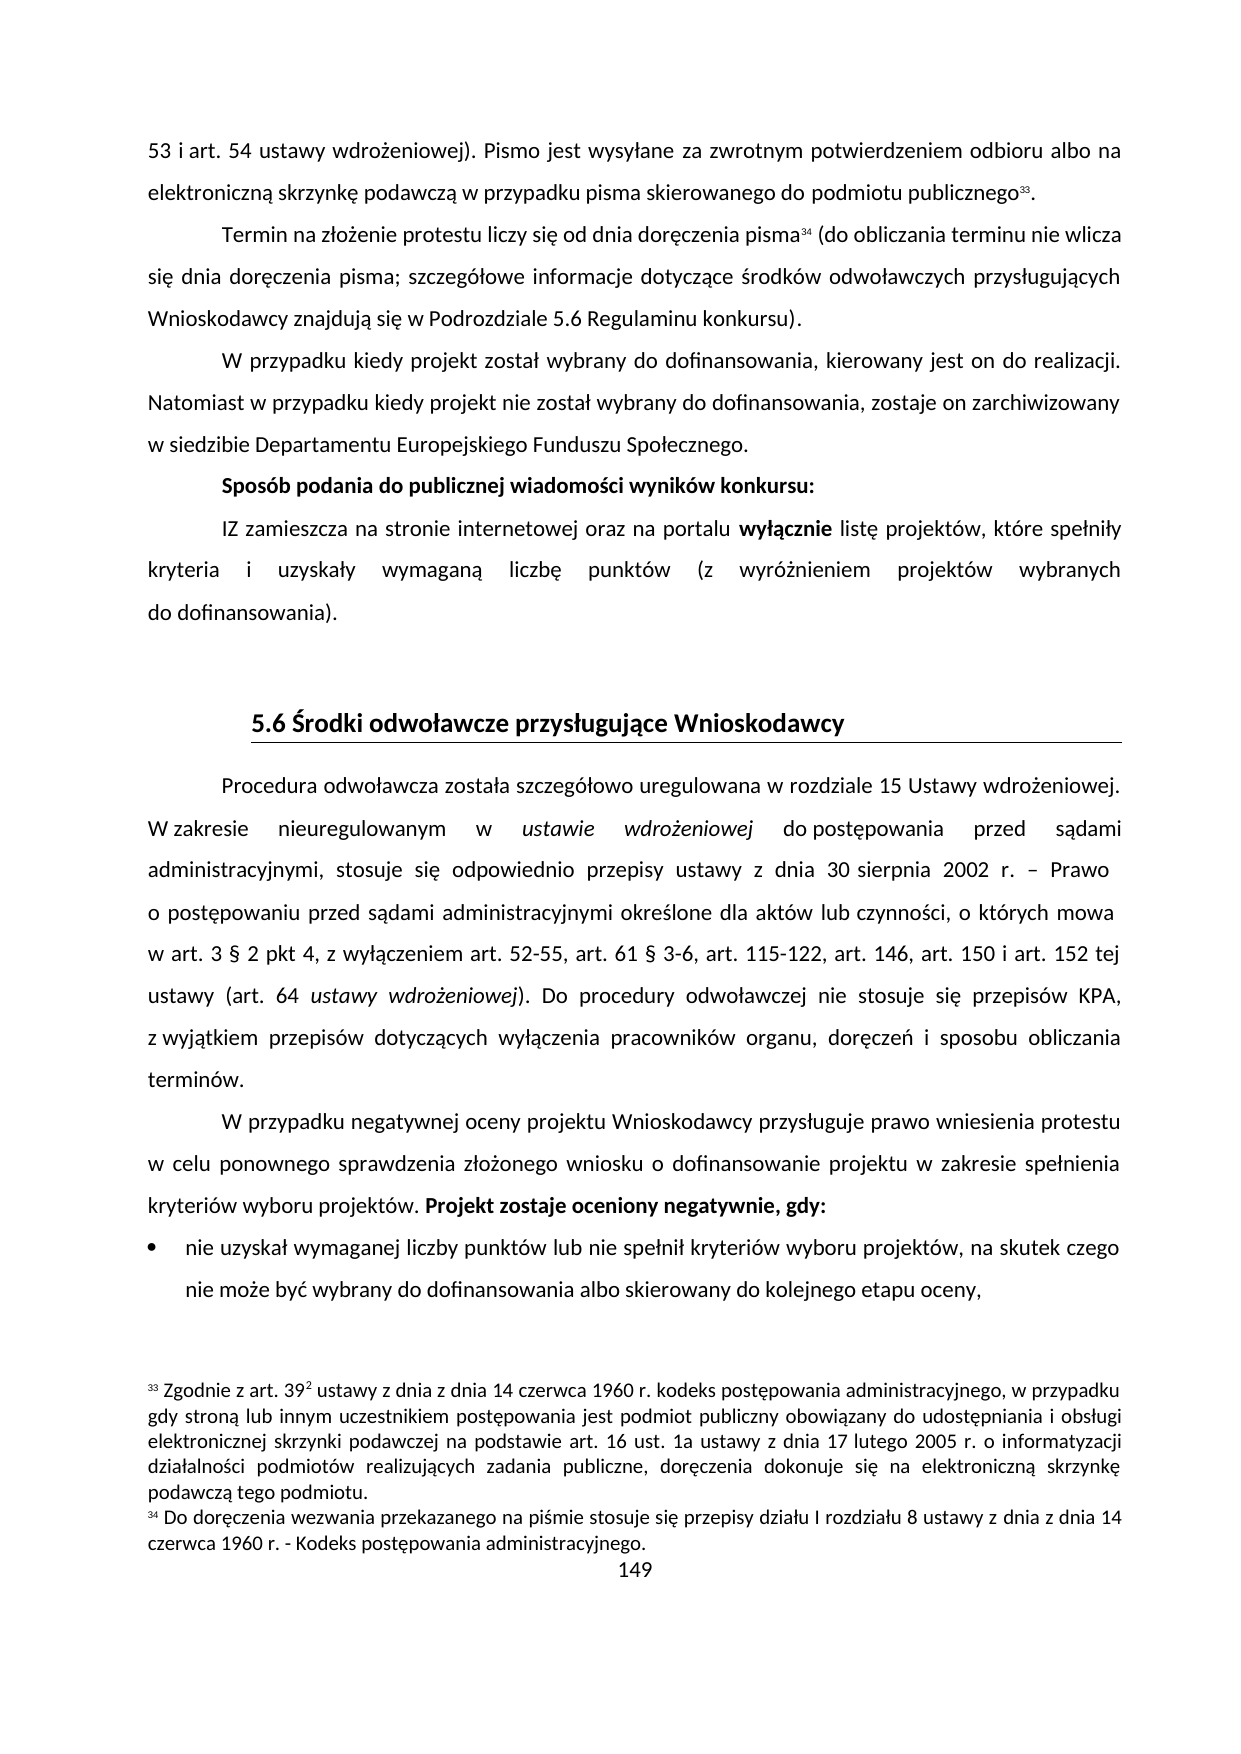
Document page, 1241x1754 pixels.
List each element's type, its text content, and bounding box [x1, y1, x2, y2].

text W przypadku negatywnej oceny projektu Wnioskodawcy przysługuje prawo wniesienia protestu w celu ponownego sprawdzenia złożonego wniosku o dofinansowanie projektu w zakresie spełnienia kryteriów wyboru projektów. Projekt zostaje oceniony negatywnie, gdy: [148, 1107, 1122, 1219]
text Termin na złożenie protestu liczy się od dnia doręczenia pisma (do obliczania terminu nie wlicza się dnia doręczenia pisma; szczegółowe informacje dotyczące środków odwoławczych przysługujących Wnioskodawcy znajdują się w Podrozdziale 5.6 Regulaminu konkursu). [148, 220, 1122, 332]
text Sposób podania do publicznej wiadomości wyników konkursu: [148, 472, 1122, 500]
text Procedura odwoławcza została szczegółowo uregulowana w rozdziale 15 Ustawy wdrożeniowej. W zakresie nieuregulowanym w ustawie wdrożeniowej do postępowania przed sądami administracyjnymi, stosuje się odpowiednio przepisy ustawy z dnia 30 sierpnia 2002 r. – Prawo o postępowaniu przed sądami administracyjnymi określone dla aktów lub czynności, o których mowa w art. 3 § 2 pkt 4, z wyłączeniem art. 52-55, art. 61 § 3-6, art. 115-122, art. 146, art. 150 i art. 152 tej ustawy (art. 64 ustawy wdrożeniowej). Do procedury odwoławczej nie stosuje się przepisów KPA, z wyjątkiem przepisów dotyczących wyłączenia pracowników organu, doręczeń i sposobu obliczania terminów. [148, 772, 1122, 1093]
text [148, 136, 1122, 206]
text W przypadku kiedy projekt został wybrany do dofinansowania, kierowany jest on do realizacji. Natomiast w przypadku kiedy projekt nie został wybrany do dofinansowania, zostaje on zarchiwizowany w siedzibie Departamentu Europejskiego Funduszu Społecznego. [148, 346, 1122, 458]
list nie uzyskał wymaganej liczby punktów lub nie spełnił kryteriów wyboru projektów, na skutek czego nie może być wybrany do dofinansowania albo skierowany do kolejnego etapu oceny, [148, 1233, 1122, 1303]
text IZ zamieszcza na stronie internetowej oraz na portalu wyłącznie listę projektów, które spełniły kryteria i uzyskały wymaganą liczbę punktów (z wyróżnieniem projektów wybranych do dofinansowania). [148, 514, 1122, 626]
text 5.6 Środki odwoławcze przysługujące Wnioskodawcy [251, 707, 1122, 742]
